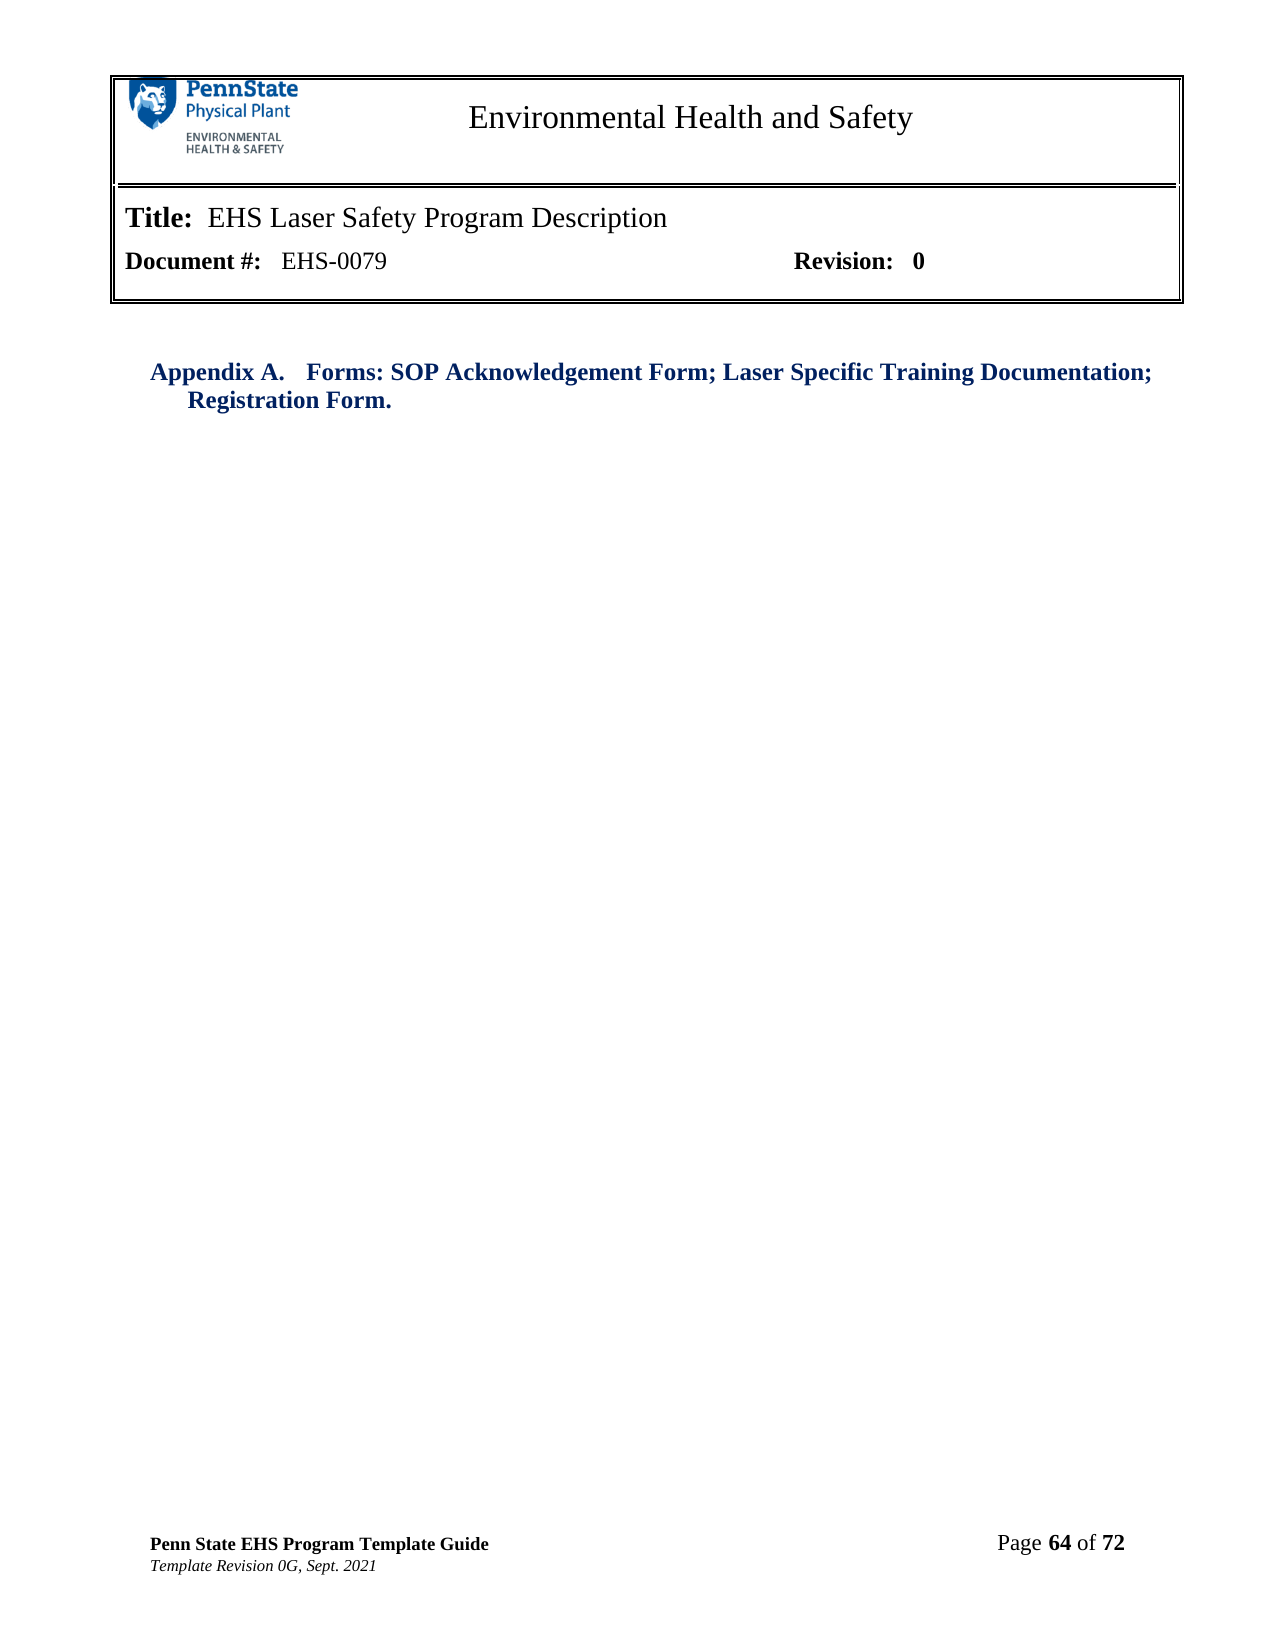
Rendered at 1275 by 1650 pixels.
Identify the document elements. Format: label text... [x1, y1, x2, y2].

picture [127, 80, 298, 156]
subtitle Forms: SOP Acknowledgement Form; Laser Specific Training Documentation; Registration Form. [150, 357, 1153, 414]
